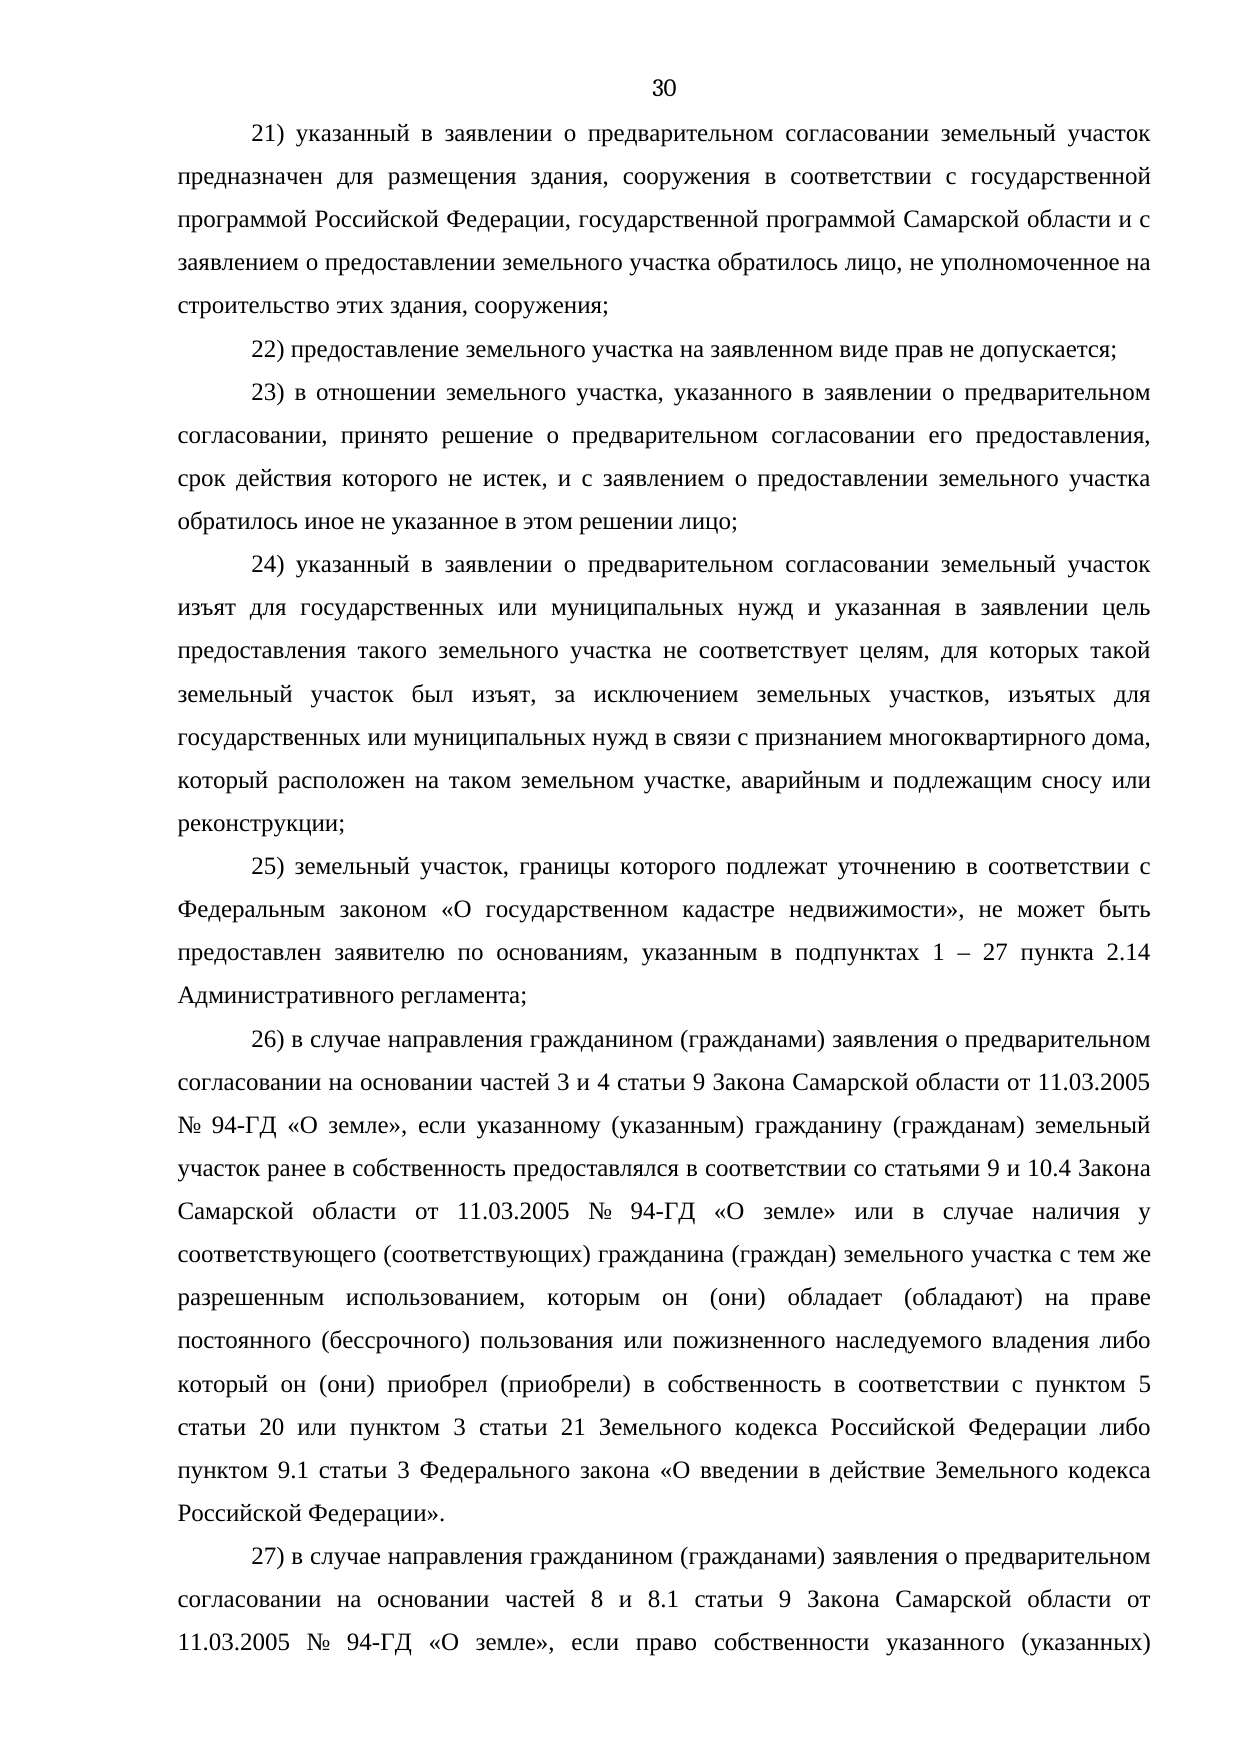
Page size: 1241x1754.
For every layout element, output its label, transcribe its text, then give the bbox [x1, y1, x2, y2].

text 23) в отношении земельного участка, указанного в заявлении о предварительном согласовании, принято решение о предварительном согласовании его предоставления, срок действия которого не истек, и с заявлением о предоставлении земельного участка обратилось иное не указанное в этом решении лицо; [177, 377, 1152, 535]
text 25) земельный участок, границы которого подлежат уточнению в соответствии с Федеральным законом «О государственном кадастре недвижимости», не может быть предоставлен заявителю по основаниям, указанным в подпунктах 1 – 27 пункта 2.14 Административного регламента; [177, 851, 1152, 1009]
text 24) указанный в заявлении о предварительном согласовании земельный участок изъят для государственных или муниципальных нужд и указанная в заявлении цель предоставления такого земельного участка не соответствует целям, для которых такой земельный участок был изъят, за исключением земельных участков, изъятых для государственных или муниципальных нужд в связи с признанием многоквартирного дома, который расположен на таком земельном участке, аварийным и подлежащим сносу или реконструкции; [177, 549, 1152, 837]
text 21) указанный в заявлении о предварительном согласовании земельный участок предназначен для размещения здания, сооружения в соответствии с государственной программой Российской Федерации, государственной программой Самарской области и с заявлением о предоставлении земельного участка обратилось лицо, не уполномоченное на строительство этих здания, сооружения; [177, 118, 1152, 319]
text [177, 1541, 1152, 1656]
text 26) в случае направления гражданином (гражданами) заявления о предварительном согласовании на основании частей 3 и 4 статьи 9 Закона Самарской области от 11.03.2005 № 94-ГД «О земле», если указанному (указанным) гражданину (гражданам) земельный участок ранее в собственность предоставлялся в соответствии со статьями 9 и 10.4 Закона Самарской области от 11.03.2005 № 94-ГД «О земле» или в случае наличия у соответствующего (соответствующих) гражданина (граждан) земельного участка с тем же разрешенным использованием, которым он (они) обладает (обладают) на праве постоянного (бессрочного) пользования или пожизненного наследуемого владения либо который он (они) приобрел (приобрели) в собственность в соответствии с пунктом 5 статьи 20 или пунктом 3 статьи 21 Земельного кодекса Российской Федерации либо пунктом 9.1 статьи 3 Федерального закона «О введении в действие Земельного кодекса Российской Федерации». [177, 1024, 1152, 1527]
text 22) предоставление земельного участка на заявленном виде прав не допускается; [177, 334, 1152, 362]
